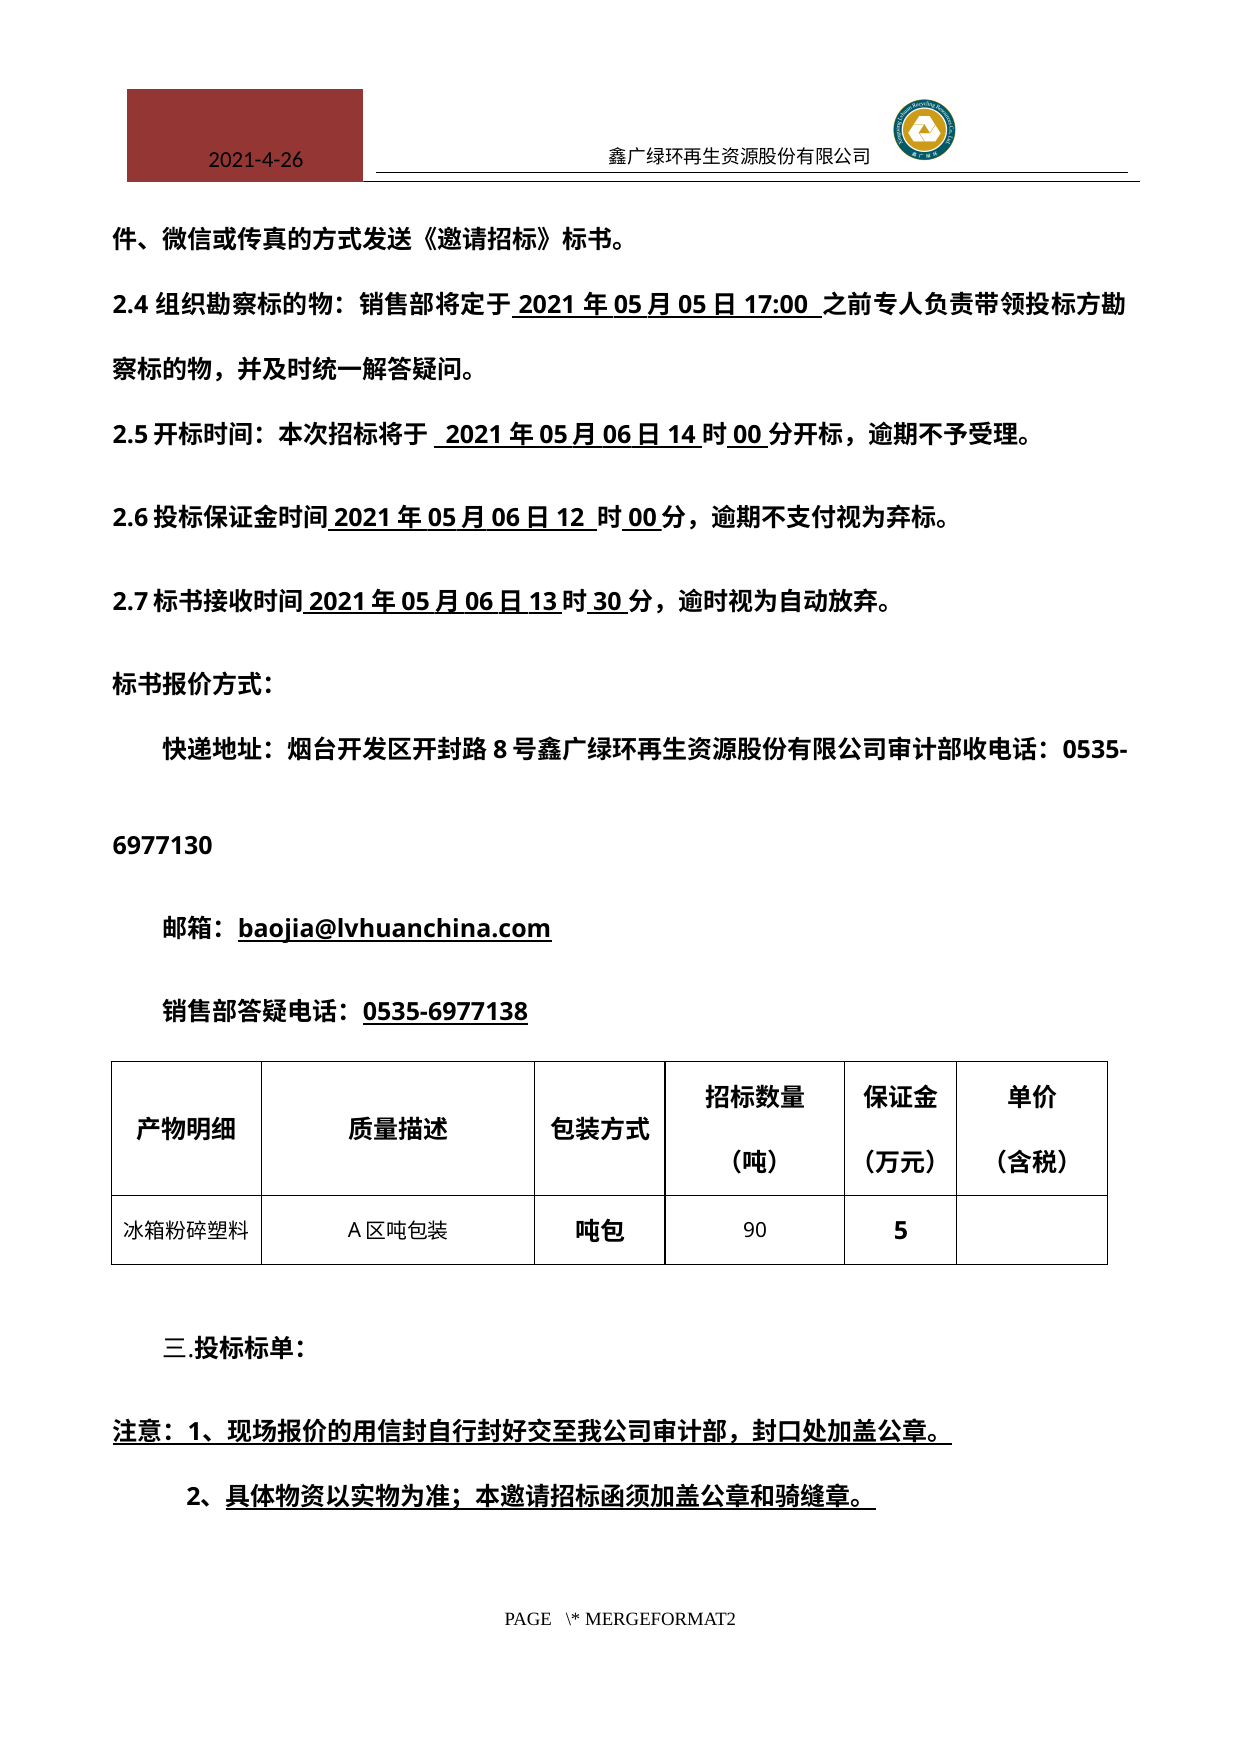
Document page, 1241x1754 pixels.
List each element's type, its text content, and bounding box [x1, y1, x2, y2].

table_header 招标数量 （吨） [666, 1062, 844, 1195]
table_cell 冰箱粉碎塑料 [112, 1196, 261, 1264]
text 三.投标标单： [112, 1314, 1128, 1379]
table_header 产物明细 [112, 1062, 261, 1195]
table_header 单价 （含税） [957, 1062, 1107, 1195]
text 2.4 组织勘察标的物：销售部将定于 2021 年05月05日 17:00 之前专人负责带领投标方勘察标的物，并及时统一解答疑问。 [112, 270, 1128, 400]
text 2.7标书接收时间 2021年05月06日13时 30 分，逾时视为自动放弃。 [112, 567, 1128, 632]
table_header 包装方式 [535, 1062, 664, 1195]
table_cell 90 [666, 1196, 844, 1264]
text 2.6投标保证金时间 2021 年05月06日 12 时 00分，逾期不支付视为弃标。 [112, 483, 1128, 548]
table_header 质量描述 [262, 1062, 534, 1195]
picture [892, 96, 959, 164]
table_cell [957, 1196, 1107, 1264]
text 注意：1、现场报价的用信封自行封好交至我公司审计部，封口处加盖公章。 [112, 1397, 1128, 1462]
text 标书报价方式： [112, 650, 1128, 715]
table_cell 吨包 [535, 1196, 664, 1264]
text 2.5开标时间：本次招标将于 2021 年05月06日 14 时 00 分开标，逾期不予受理。 [112, 400, 1128, 465]
table_header 保证金 （万元） [845, 1062, 956, 1195]
text 销售部答疑电话：0535-6977138 [112, 977, 1128, 1042]
text 2.3 邀请投标：销售部于 2021年 04月26日 17:00 之前通知投标方参与本次招标，并以邮件、微信或传真的方式发送《邀请招标》标书。 [112, 205, 1128, 270]
list 具体物资以实物为准；本邀请招标函须加盖公章和骑缝章。 [184, 1462, 1128, 1527]
text 快递地址：烟台开发区开封路8号鑫广绿环再生资源股份有限公司审计部收电话：0535-6977130 [112, 715, 1128, 877]
table_cell 5 [845, 1196, 956, 1264]
text 邮箱：baojia@lvhuanchina.com [112, 894, 1128, 959]
table_cell A区吨包装 [262, 1196, 534, 1264]
